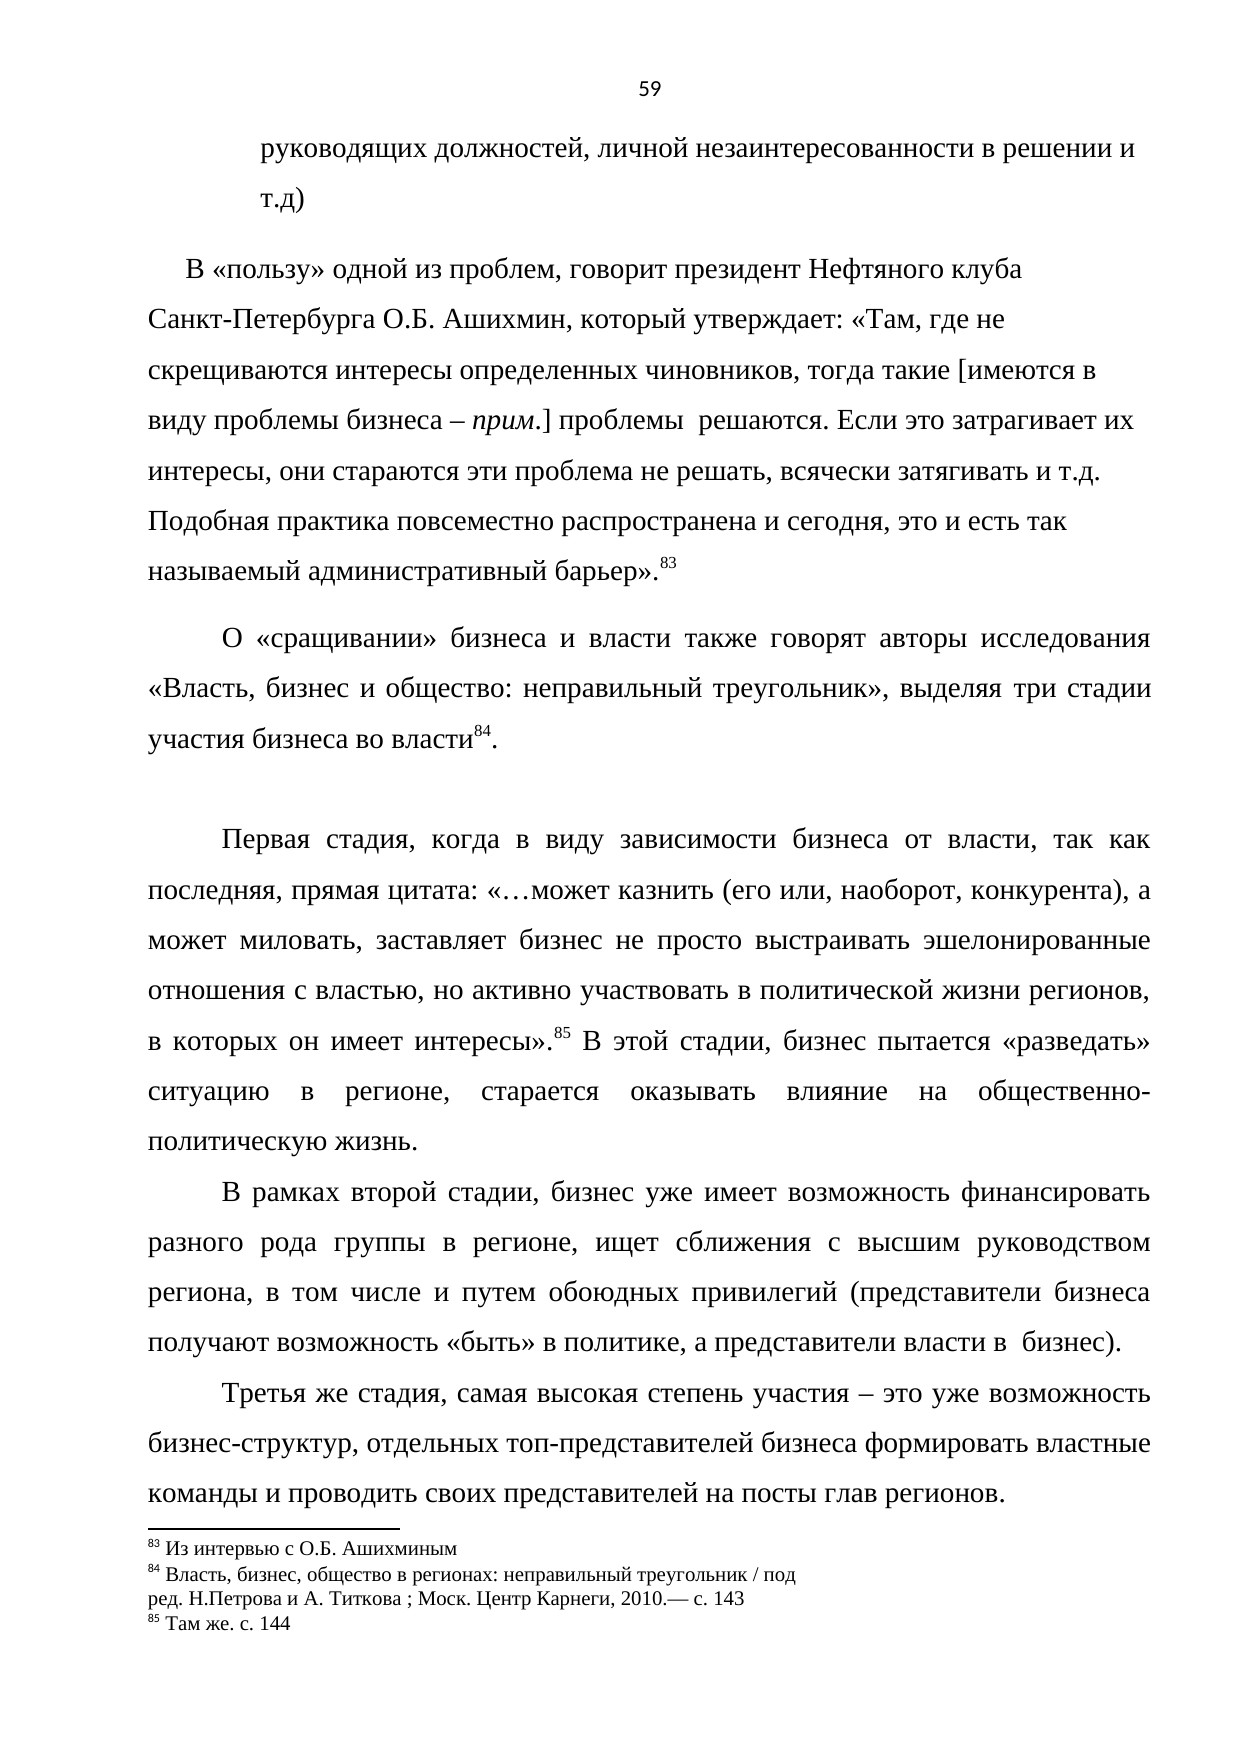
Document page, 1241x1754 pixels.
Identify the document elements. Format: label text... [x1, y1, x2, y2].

text О «сращивании» бизнеса и власти также говорят авторы исследования «Власть, бизнес и общество: неправильный треугольник», выделяя три стадии участия бизнеса во власти. [148, 620, 1152, 754]
text В рамках второй стадии, бизнес уже имеет возможность финансировать разного рода группы в регионе, ищет сближения с высшим руководством региона, в том числе и путем обоюдных привилегий (представители бизнеса получают возможность «быть» в политике, а представители власти в бизнес). [148, 1174, 1152, 1358]
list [223, 130, 1152, 214]
text Третья же стадия, самая высокая степень участия – это уже возможность бизнес-структур, отдельных топ-представителей бизнеса формировать властные команды и проводить своих представителей на посты глав регионов. [148, 1375, 1152, 1509]
text В «пользу» одной из проблем, говорит президент Нефтяного клуба Санкт-Петербурга О.Б. Ашихмин, который утверждает: «Там, где не скрещиваются интересы определенных чиновников, тогда такие [имеются в виду проблемы бизнеса – прим.] проблемы решаются. Если это затрагивает их интересы, они стараются эти проблема не решать, всячески затягивать и т.д. Подобная практика повсеместно распространена и сегодня, это и есть так называемый административный барьер». [148, 251, 1152, 587]
text Первая стадия, когда в виду зависимости бизнеса от власти, так как последняя, прямая цитата: «…может казнить (его или, наоборот, конкурента), а может миловать, заставляет бизнес не просто выстраивать эшелонированные отношения с властью, но активно участвовать в политической жизни регионов, в которых он имеет интересы». В этой стадии, бизнес пытается «разведать» ситуацию в регионе, старается оказывать влияние на общественно-политическую жизнь. [148, 821, 1152, 1157]
